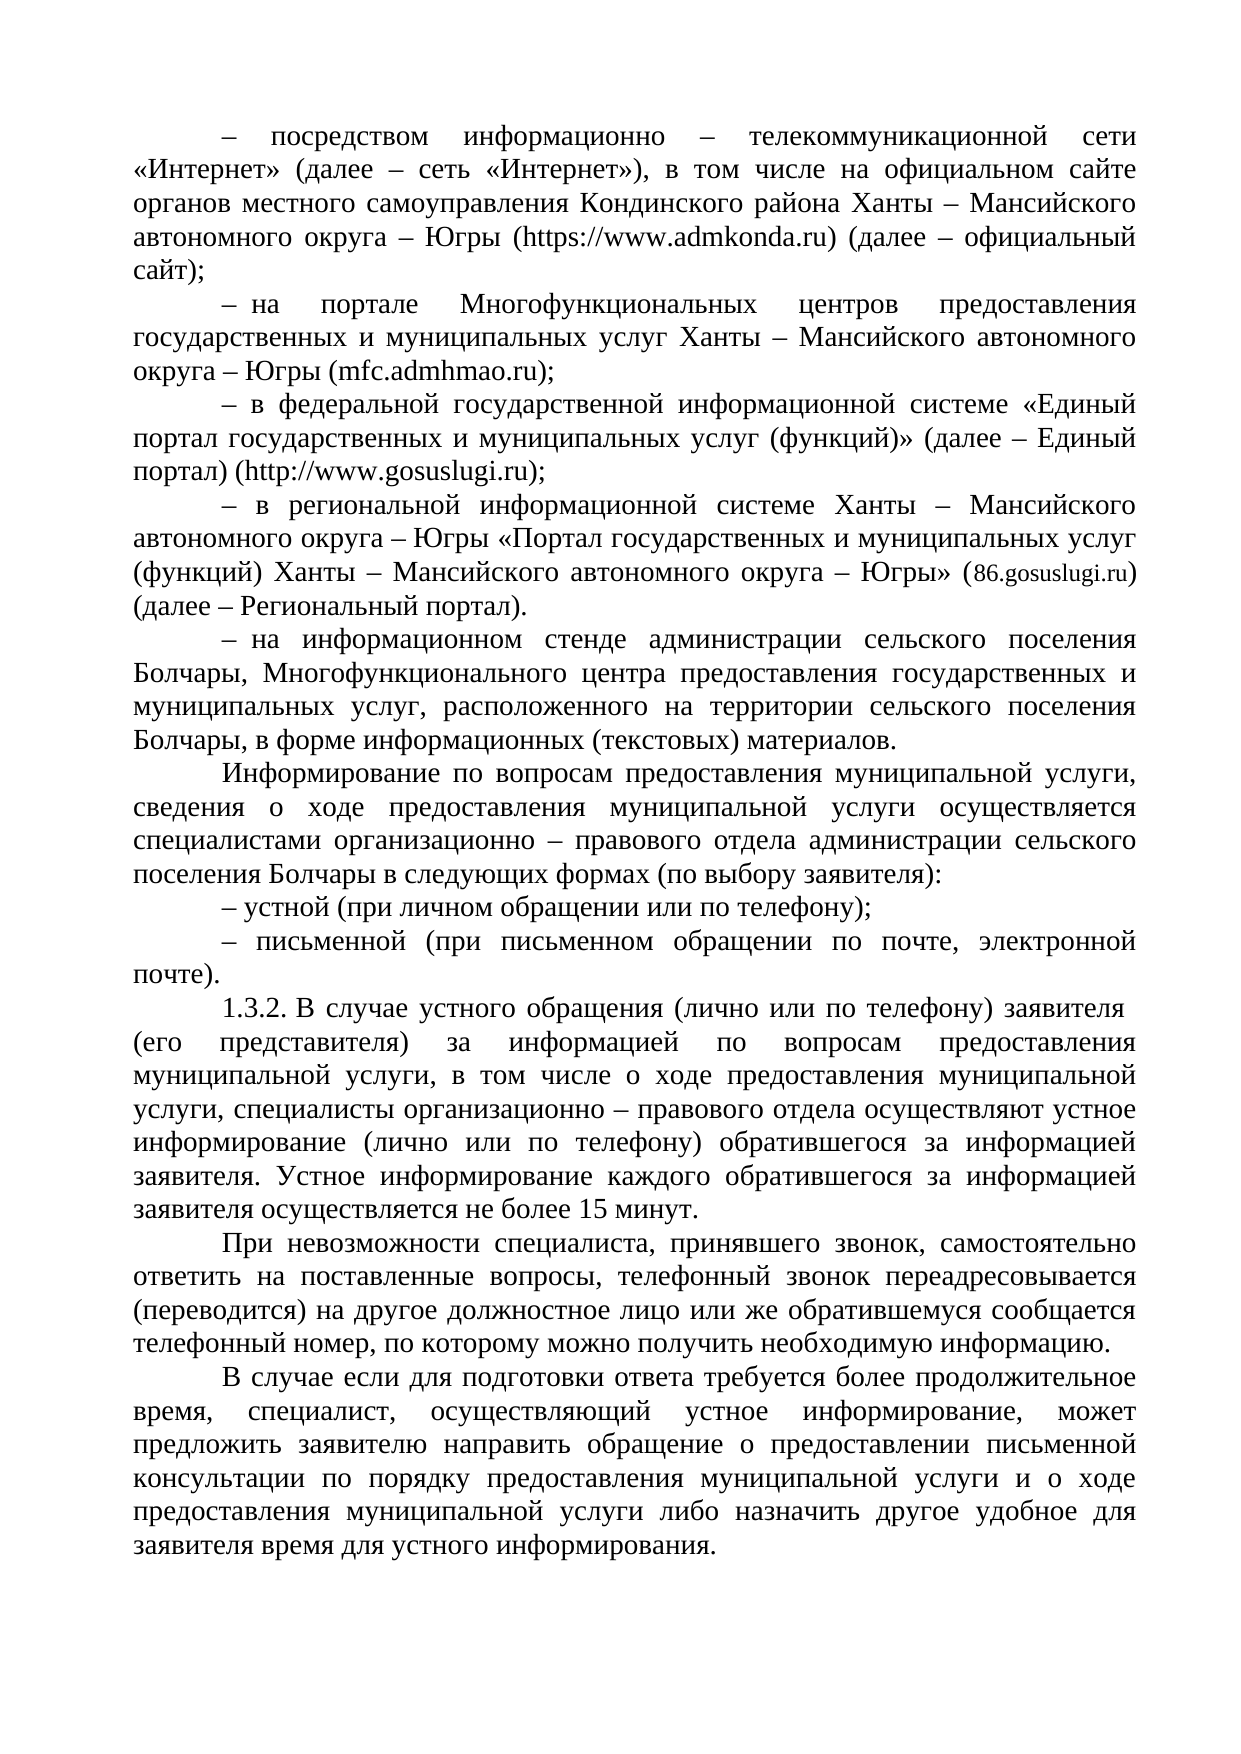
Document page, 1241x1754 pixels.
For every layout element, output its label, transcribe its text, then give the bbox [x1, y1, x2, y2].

text – посредством информационно – телекоммуникационной сети «Интернет» (далее – сеть «Интернет»), в том числе на официальном сайте органов местного самоуправления Кондинского района Ханты – Мансийского автономного округа – Югры (https://www.admkonda.ru) (далее – официальный сайт); [133, 118, 1137, 286]
text – в федеральной государственной информационной системе «Единый портал государственных и муниципальных услуг (функций)» (далее – Единый портал) (http://www.gosuslugi.ru); [133, 386, 1137, 487]
text – письменной (при письменном обращении по почте, электронной почте). [133, 923, 1137, 990]
text – в региональной информационной системе Ханты – Мансийского автономного округа – Югры «Портал государственных и муниципальных услуг (функций) Ханты – Мансийского автономного округа – Югры» (86.gosuslugi.ru) (далее – Региональный портал). [133, 487, 1137, 621]
text Информирование по вопросам предоставления муниципальной услуги, сведения о ходе предоставления муниципальной услуги осуществляется специалистами организационно – правового отдела администрации сельского поселения Болчары в следующих формах (по выбору заявителя): [133, 755, 1137, 889]
text – на портале Многофункциональных центров предоставления государственных и муниципальных услуг Ханты – Мансийского автономного округа – Югры (mfc.admhmao.ru); [133, 286, 1137, 386]
text При невозможности специалиста, принявшего звонок, самостоятельно ответить на поставленные вопросы, телефонный звонок переадресовывается (переводится) на другое должностное лицо или же обратившемуся сообщается телефонный номер, по которому можно получить необходимую информацию. [133, 1225, 1137, 1359]
list В случае устного обращения (лично или по телефону) заявителя (его представителя) за информацией по вопросам предоставления муниципальной услуги, в том числе о ходе предоставления муниципальной услуги, специалисты организационно – правового отдела осуществляют устное информирование (лично или по телефону) обратившегося за информацией заявителя. Устное информирование каждого обратившегося за информацией заявителя осуществляется не более 15 минут. [133, 990, 1137, 1225]
text – на информационном стенде администрации сельского поселения Болчары, Многофункционального центра предоставления государственных и муниципальных услуг, расположенного на территории сельского поселения Болчары, в форме информационных (текстовых) материалов. [133, 621, 1137, 755]
text В случае если для подготовки ответа требуется более продолжительное время, специалист, осуществляющий устное информирование, может предложить заявителю направить обращение о предоставлении письменной консультации по порядку предоставления муниципальной услуги и о ходе предоставления муниципальной услуги либо назначить другое удобное для заявителя время для устного информирования. [133, 1359, 1137, 1560]
text – устной (при личном обращении или по телефону); [133, 889, 1137, 923]
